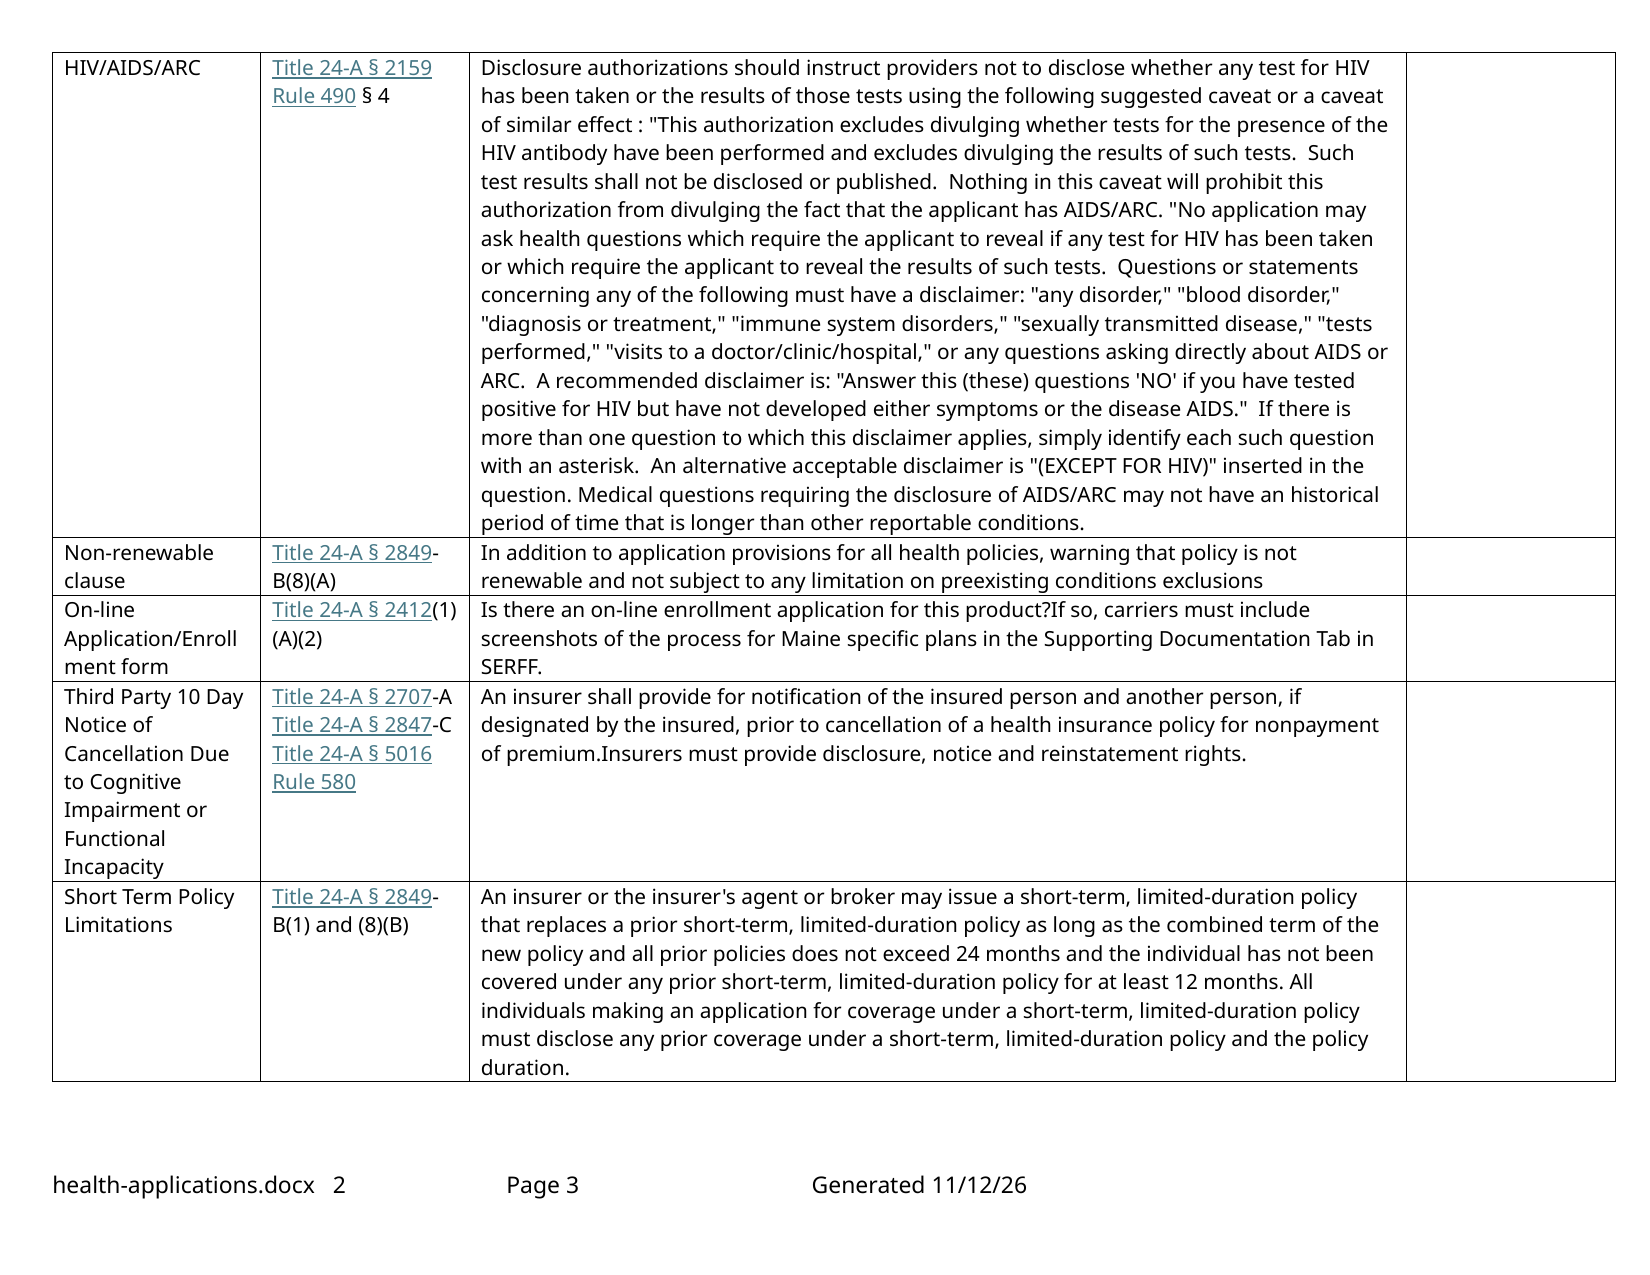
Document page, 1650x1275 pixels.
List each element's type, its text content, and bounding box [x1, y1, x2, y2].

table_cell [1407, 53, 1615, 537]
table_cell [1407, 682, 1615, 881]
table_cell Title 24-A § 2849-B(1) and (8)(B) [261, 882, 469, 1081]
table_cell Third Party 10 Day Notice of Cancellation Due to Cognitive Impairment or Functional Incapacity [53, 682, 260, 881]
table_cell An insurer or the insurer's agent or broker may issue a short-term, limited-duration policy that replaces a prior short-term, limited-duration policy as long as the combined term of the new policy and all prior policies does not exceed 24 months and the individual has not been covered under any prior short-term, limited-duration policy for at least 12 months. All individuals making an application for coverage under a short-term, limited-duration policy must disclose any prior coverage under a short-term, limited-duration policy and the policy duration. [470, 882, 1406, 1081]
table_cell Is there an on-line enrollment application for this product?If so, carriers must include screenshots of the process for Maine specific plans in the Supporting Documentation Tab in SERFF. [470, 596, 1406, 681]
table_cell HIV/AIDS/ARC [53, 53, 260, 537]
table_cell [1407, 538, 1615, 594]
table_cell Short Term Policy Limitations [53, 882, 260, 1081]
table_cell Title 24-A § 2849-B(8)(A) [261, 538, 469, 594]
table_cell [1407, 882, 1615, 1081]
table_cell Title 24-A § 2412(1)(A)(2) [261, 596, 469, 681]
table_cell Disclosure authorizations should instruct providers not to disclose whether any test for HIV has been taken or the results of those tests using the following suggested caveat or a caveat of similar effect : "This authorization excludes divulging whether tests for the presence of the HIV antibody have been performed and excludes divulging the results of such tests. Such test results shall not be disclosed or published. Nothing in this caveat will prohibit this authorization from divulging the fact that the applicant has AIDS/ARC. "No application may ask health questions which require the applicant to reveal if any test for HIV has been taken or which require the applicant to reveal the results of such tests. Questions or statements concerning any of the following must have a disclaimer: "any disorder," "blood disorder," "diagnosis or treatment," "immune system disorders," "sexually transmitted disease," "tests performed," "visits to a doctor/clinic/hospital," or any questions asking directly about AIDS or ARC. A recommended disclaimer is: "Answer this (these) questions 'NO' if you have tested positive for HIV but have not developed either symptoms or the disease AIDS." If there is more than one question to which this disclaimer applies, simply identify each such question with an asterisk. An alternative acceptable disclaimer is "(EXCEPT FOR HIV)" inserted in the question. Medical questions requiring the disclosure of AIDS/ARC may not have an historical period of time that is longer than other reportable conditions. [470, 53, 1406, 537]
table_cell Non-renewable clause [53, 538, 260, 594]
table_cell Title 24-A § 2707-A Title 24-A § 2847-C Title 24-A § 5016 Rule 580 [261, 682, 469, 881]
table_cell In addition to application provisions for all health policies, warning that policy is not renewable and not subject to any limitation on preexisting conditions exclusions [470, 538, 1406, 594]
table_cell An insurer shall provide for notification of the insured person and another person, if designated by the insured, prior to cancellation of a health insurance policy for nonpayment of premium.Insurers must provide disclosure, notice and reinstatement rights. [470, 682, 1406, 881]
table_cell [1407, 596, 1615, 681]
table_cell On-line Application/Enrollment form [53, 596, 260, 681]
table_cell Title 24-A § 2159 Rule 490 § 4 [261, 53, 469, 537]
